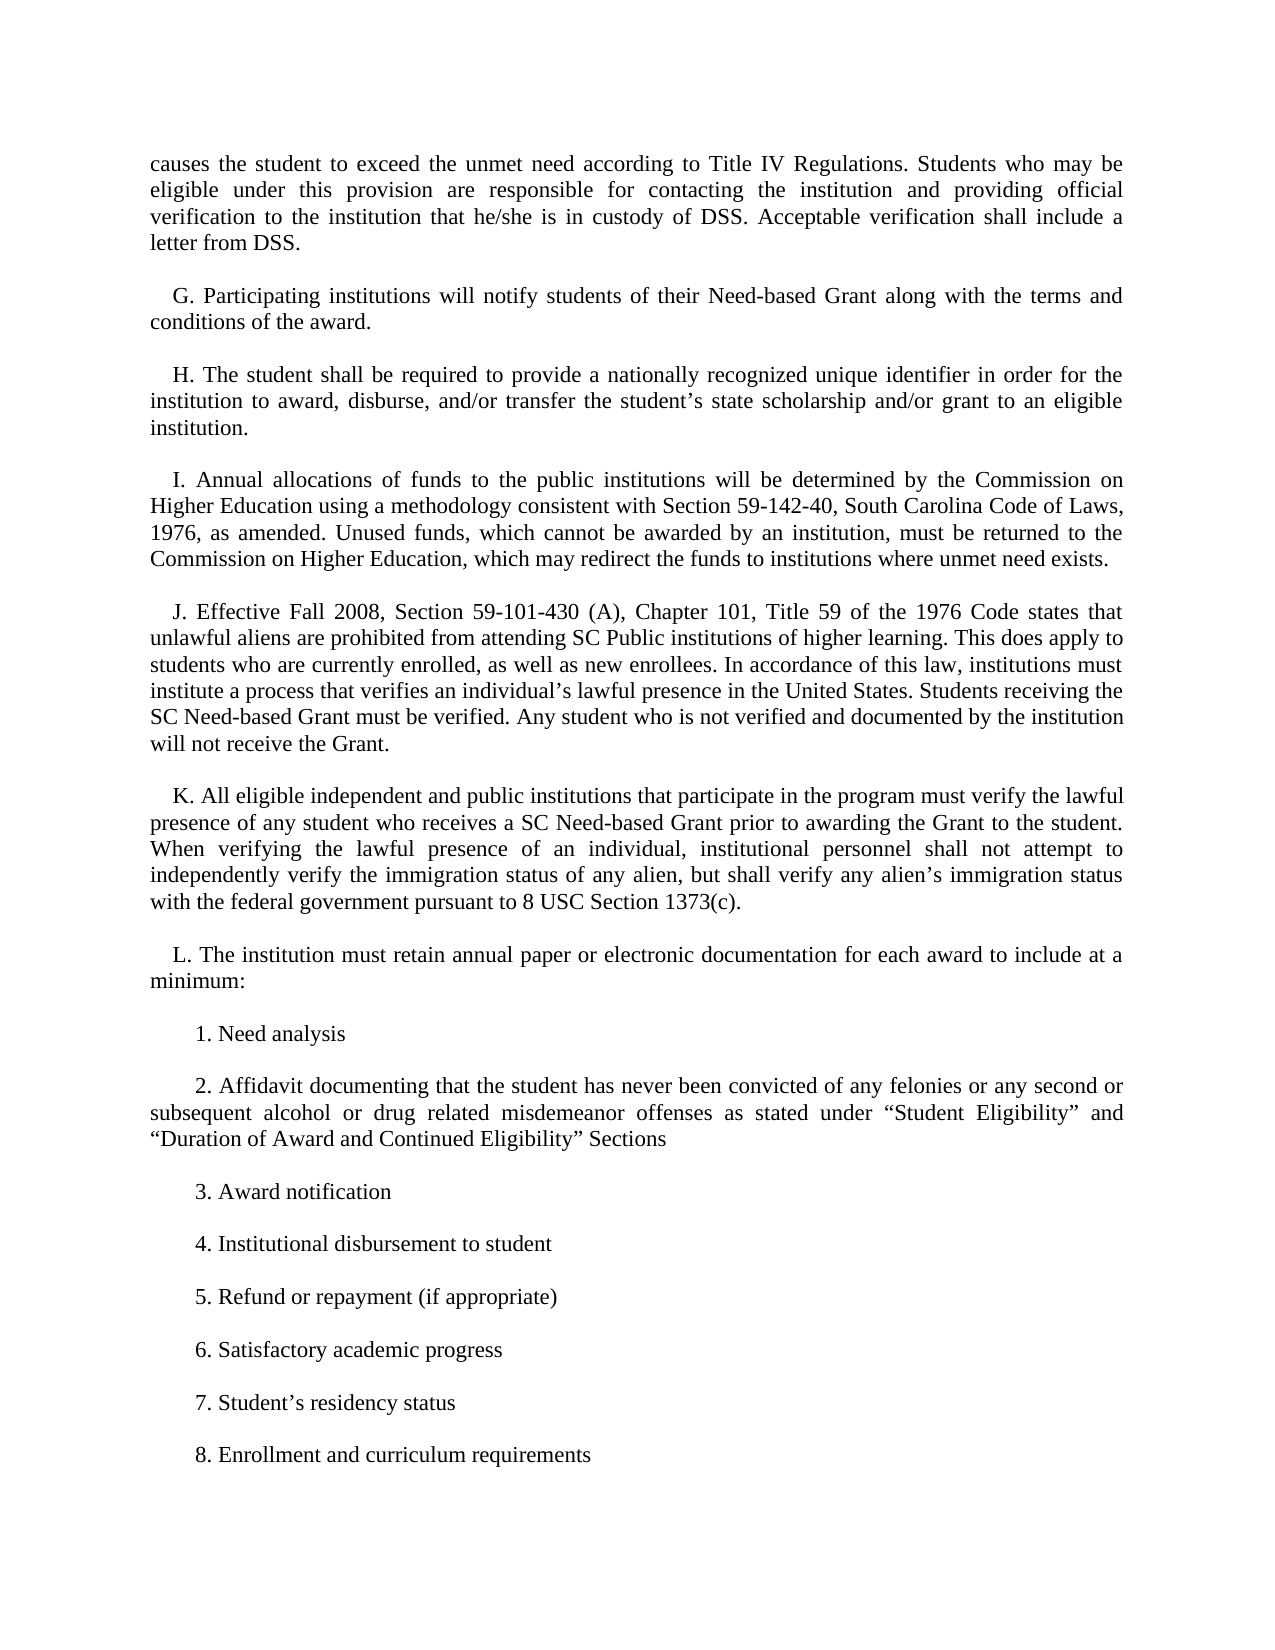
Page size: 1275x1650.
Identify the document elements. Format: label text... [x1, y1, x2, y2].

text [150, 150, 1125, 255]
text J. Effective Fall 2008, Section 59-101-430 (A), Chapter 101, Title 59 of the 1976 Code states that unlawful aliens are prohibited from attending SC Public institutions of higher learning. This does apply to students who are currently enrolled, as well as new enrollees. In accordance of this law, institutions must institute a process that verifies an individual’s lawful presence in the United States. Students receiving the SC Need-based Grant must be verified. Any student who is not verified and documented by the institution will not receive the Grant. [150, 598, 1125, 756]
text 5. Refund or repayment (if appropriate) [150, 1283, 1125, 1309]
text 1. Need analysis [150, 1020, 1125, 1046]
text L. The institution must retain annual paper or electronic documentation for each award to include at a minimum: [150, 941, 1125, 993]
text 3. Award notification [150, 1178, 1125, 1204]
text 6. Satisfactory academic progress [150, 1336, 1125, 1362]
text K. All eligible independent and public institutions that participate in the program must verify the lawful presence of any student who receives a SC Need-based Grant prior to awarding the Grant to the student. When verifying the lawful presence of an individual, institutional personnel shall not attempt to independently verify the immigration status of any alien, but shall verify any alien’s immigration status with the federal government pursuant to 8 USC Section 1373(c). [150, 782, 1125, 914]
text G. Participating institutions will notify students of their Need-based Grant along with the terms and conditions of the award. [150, 282, 1125, 334]
text H. The student shall be required to provide a nationally recognized unique identifier in order for the institution to award, disburse, and/or transfer the student’s state scholarship and/or grant to an eligible institution. [150, 361, 1125, 440]
text 8. Enrollment and curriculum requirements [150, 1441, 1125, 1468]
text 4. Institutional disbursement to student [150, 1231, 1125, 1257]
text 2. Affidavit documenting that the student has never been convicted of any felonies or any second or subsequent alcohol or drug related misdemeanor offenses as stated under “Student Eligibility” and “Duration of Award and Continued Eligibility” Sections [150, 1072, 1125, 1151]
text 7. Student’s residency status [150, 1389, 1125, 1415]
text I. Annual allocations of funds to the public institutions will be determined by the Commission on Higher Education using a methodology consistent with Section 59-142-40, South Carolina Code of Laws, 1976, as amended. Unused funds, which cannot be awarded by an institution, must be returned to the Commission on Higher Education, which may redirect the funds to institutions where unmet need exists. [150, 466, 1125, 572]
